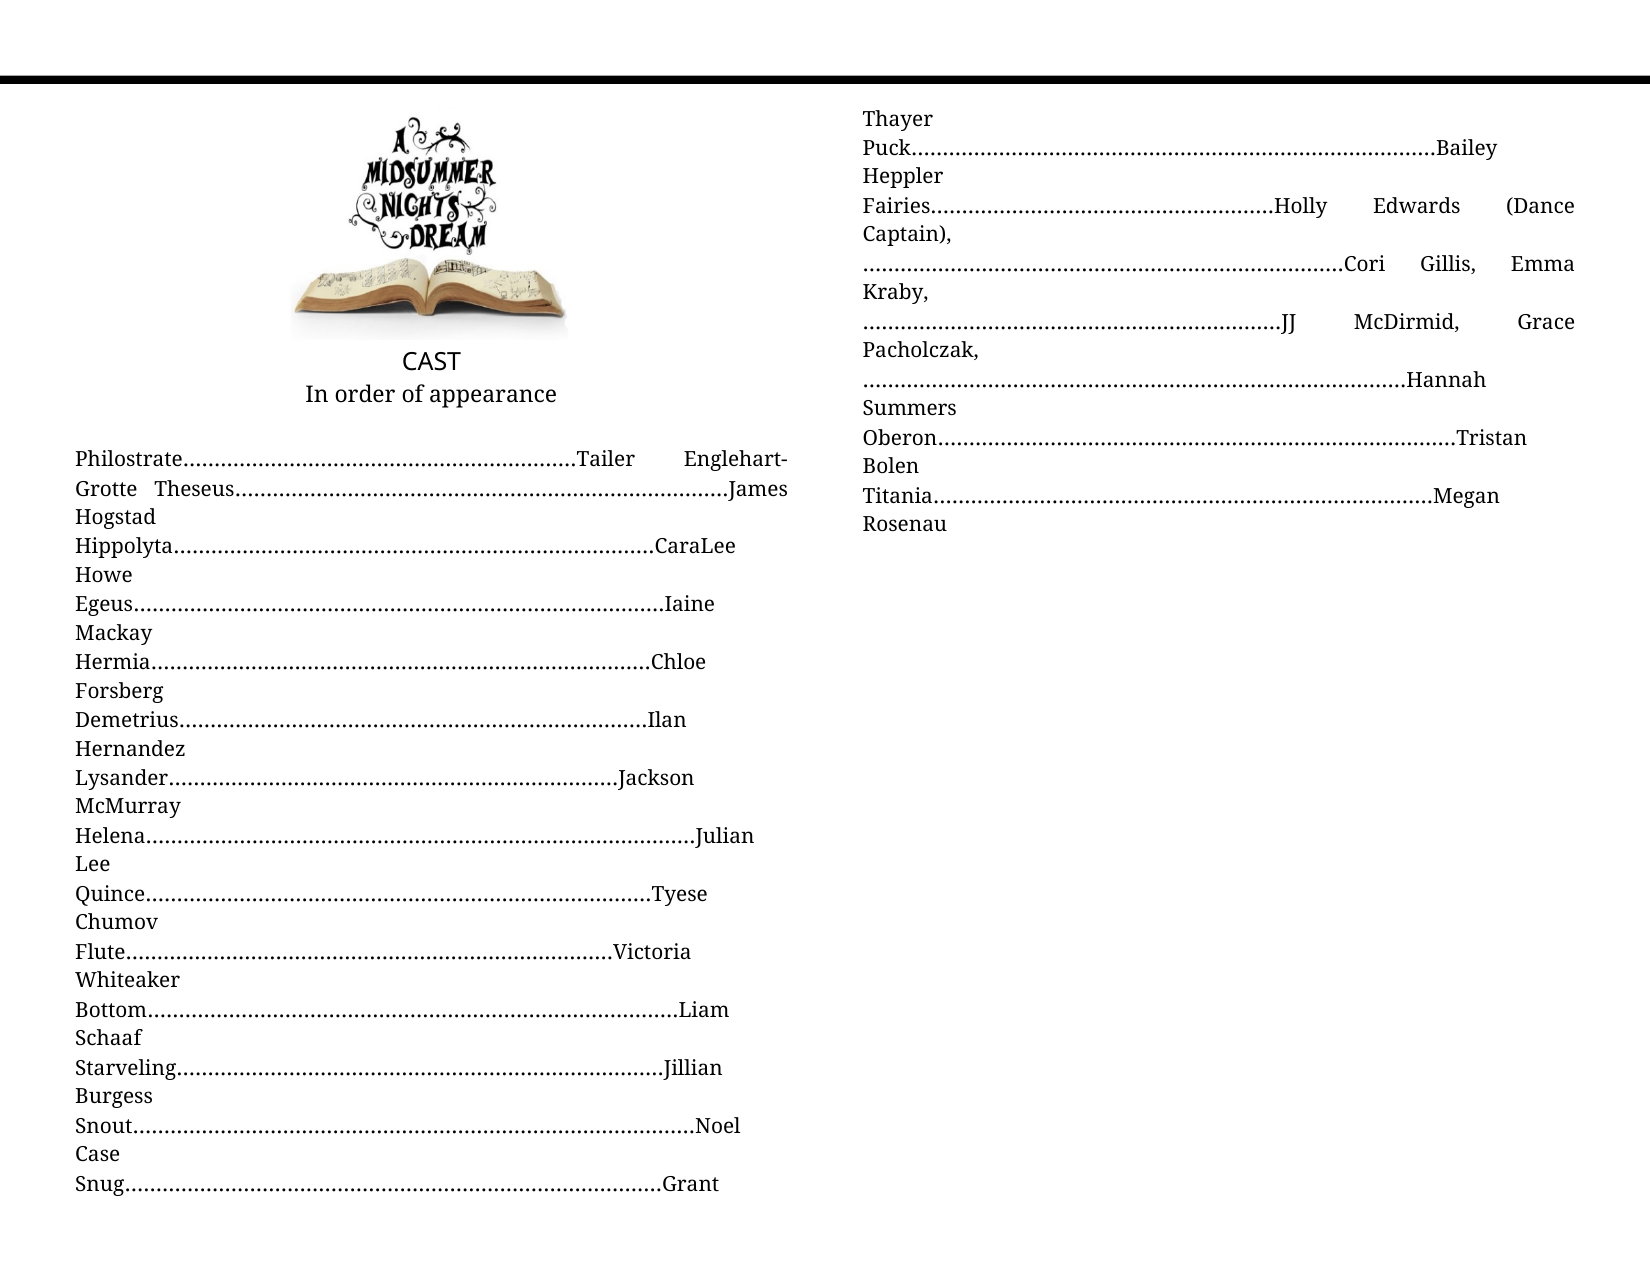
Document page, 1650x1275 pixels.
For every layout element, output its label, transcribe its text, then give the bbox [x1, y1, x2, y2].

text Philostrate...............................................................Tailer Englehart-Grotte Theseus...............................................................................James Hogstad Hippolyta.............................................................................CaraLee Howe Egeus.....................................................................................Iaine Mackay Hermia................................................................................Chloe Forsberg Demetrius...........................................................................Ilan Hernandez Lysander........................................................................Jackson McMurray Helena........................................................................................Julian Lee Quince.................................................................................Tyese Chumov Flute..............................................................................Victoria Whiteaker Bottom.....................................................................................Liam Schaaf Starveling..............................................................................Jillian Burgess Snout..........................................................................................Noel Case Snug......................................................................................Grant Thayer Puck....................................................................................Bailey Heppler Fairies.......................................................Holly Edwards (Dance Captain), .............................................................................Cori Gillis, Emma Kraby, ...................................................................JJ McDirmid, Grace Pacholczak, .......................................................................................Hannah Summers Oberon...................................................................................Tristan Bolen Titania................................................................................Megan Rosenau [75, 443, 787, 1197]
text Philostrate...............................................................Tailer Englehart-Grotte Theseus...............................................................................James Hogstad Hippolyta.............................................................................CaraLee Howe Egeus.....................................................................................Iaine Mackay Hermia................................................................................Chloe Forsberg Demetrius...........................................................................Ilan Hernandez Lysander........................................................................Jackson McMurray Helena........................................................................................Julian Lee Quince.................................................................................Tyese Chumov Flute..............................................................................Victoria Whiteaker Bottom.....................................................................................Liam Schaaf Starveling..............................................................................Jillian Burgess Snout..........................................................................................Noel Case Snug......................................................................................Grant Thayer Puck....................................................................................Bailey Heppler Fairies.......................................................Holly Edwards (Dance Captain), .............................................................................Cori Gillis, Emma Kraby, ...................................................................JJ McDirmid, Grace Pacholczak, .......................................................................................Hannah Summers Oberon...................................................................................Tristan Bolen Titania................................................................................Megan Rosenau [862, 104, 1575, 566]
text CAST In order of appearance [75, 344, 787, 409]
picture [284, 103, 578, 341]
